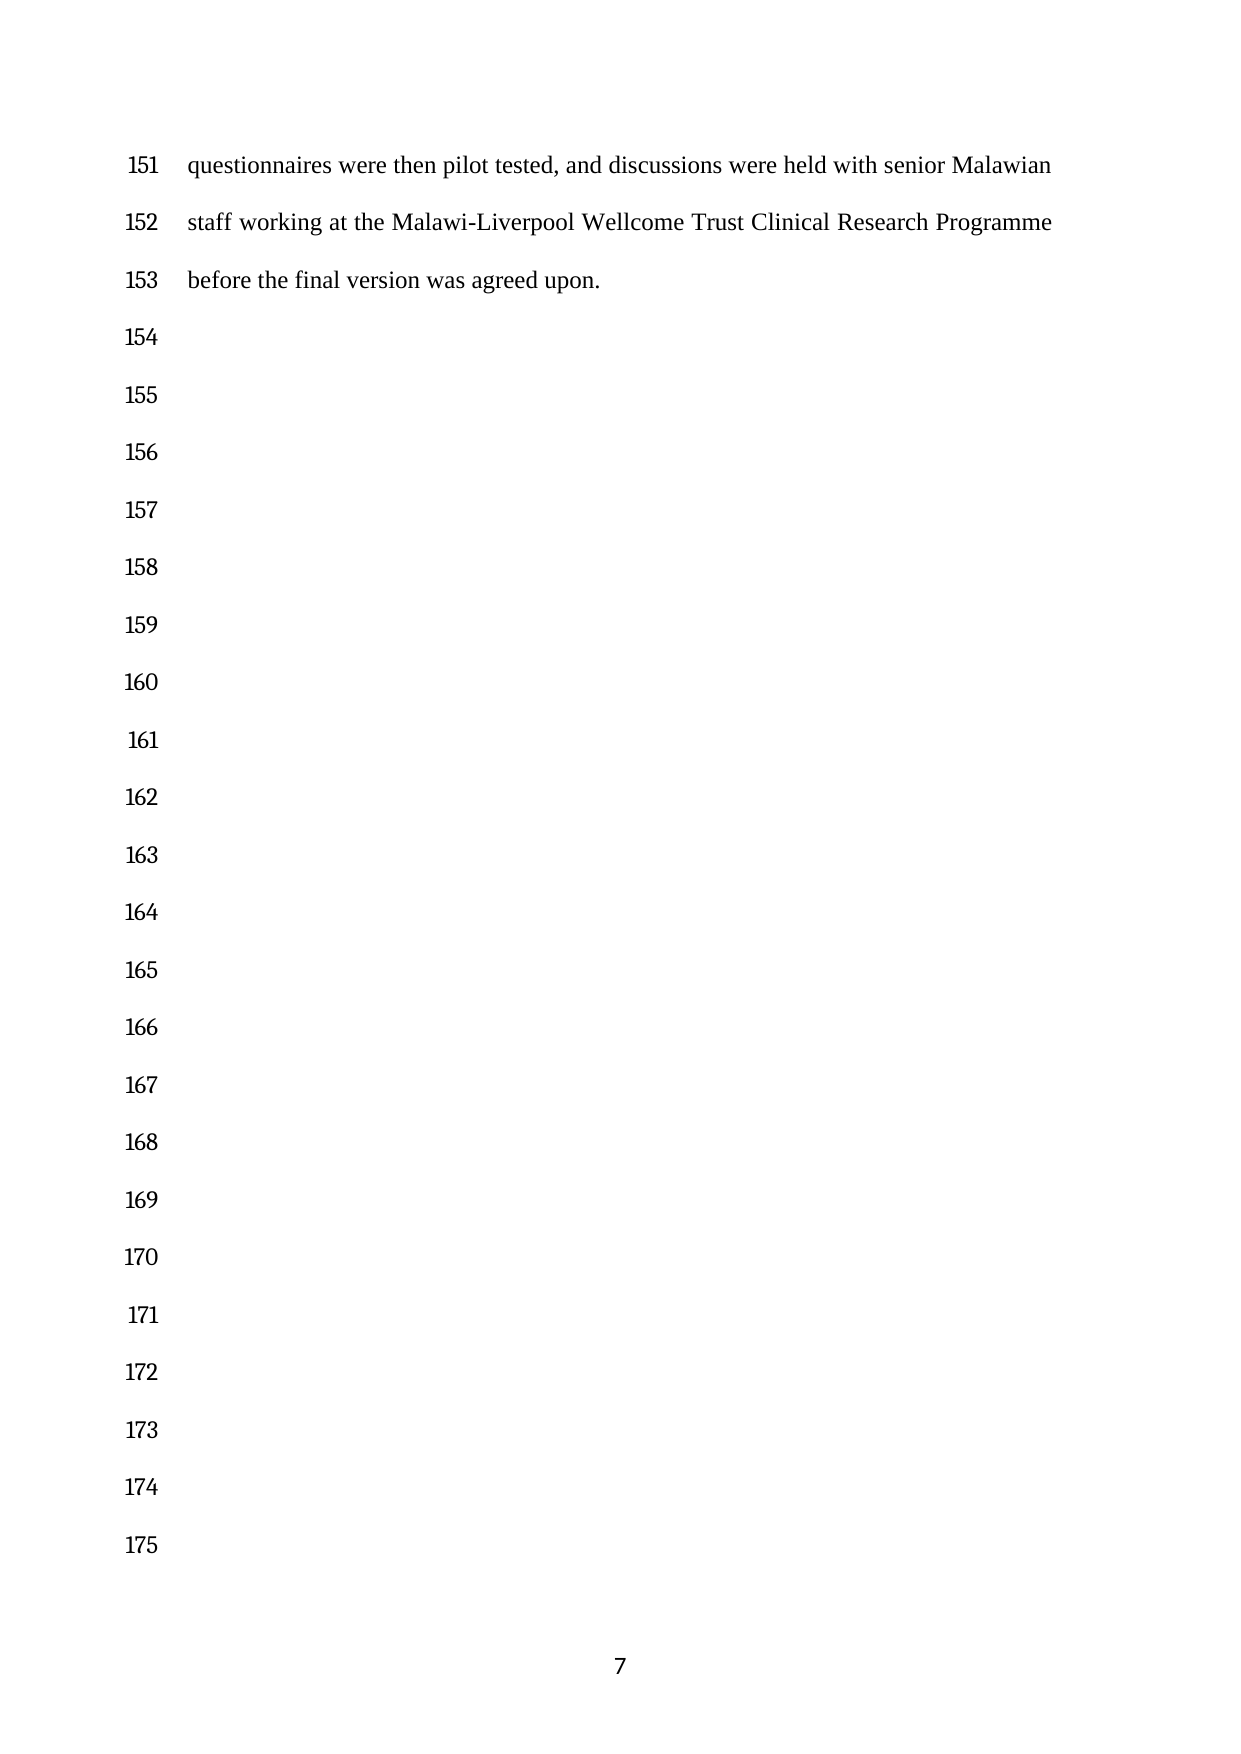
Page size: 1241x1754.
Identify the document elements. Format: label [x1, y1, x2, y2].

text [187, 150, 1053, 294]
